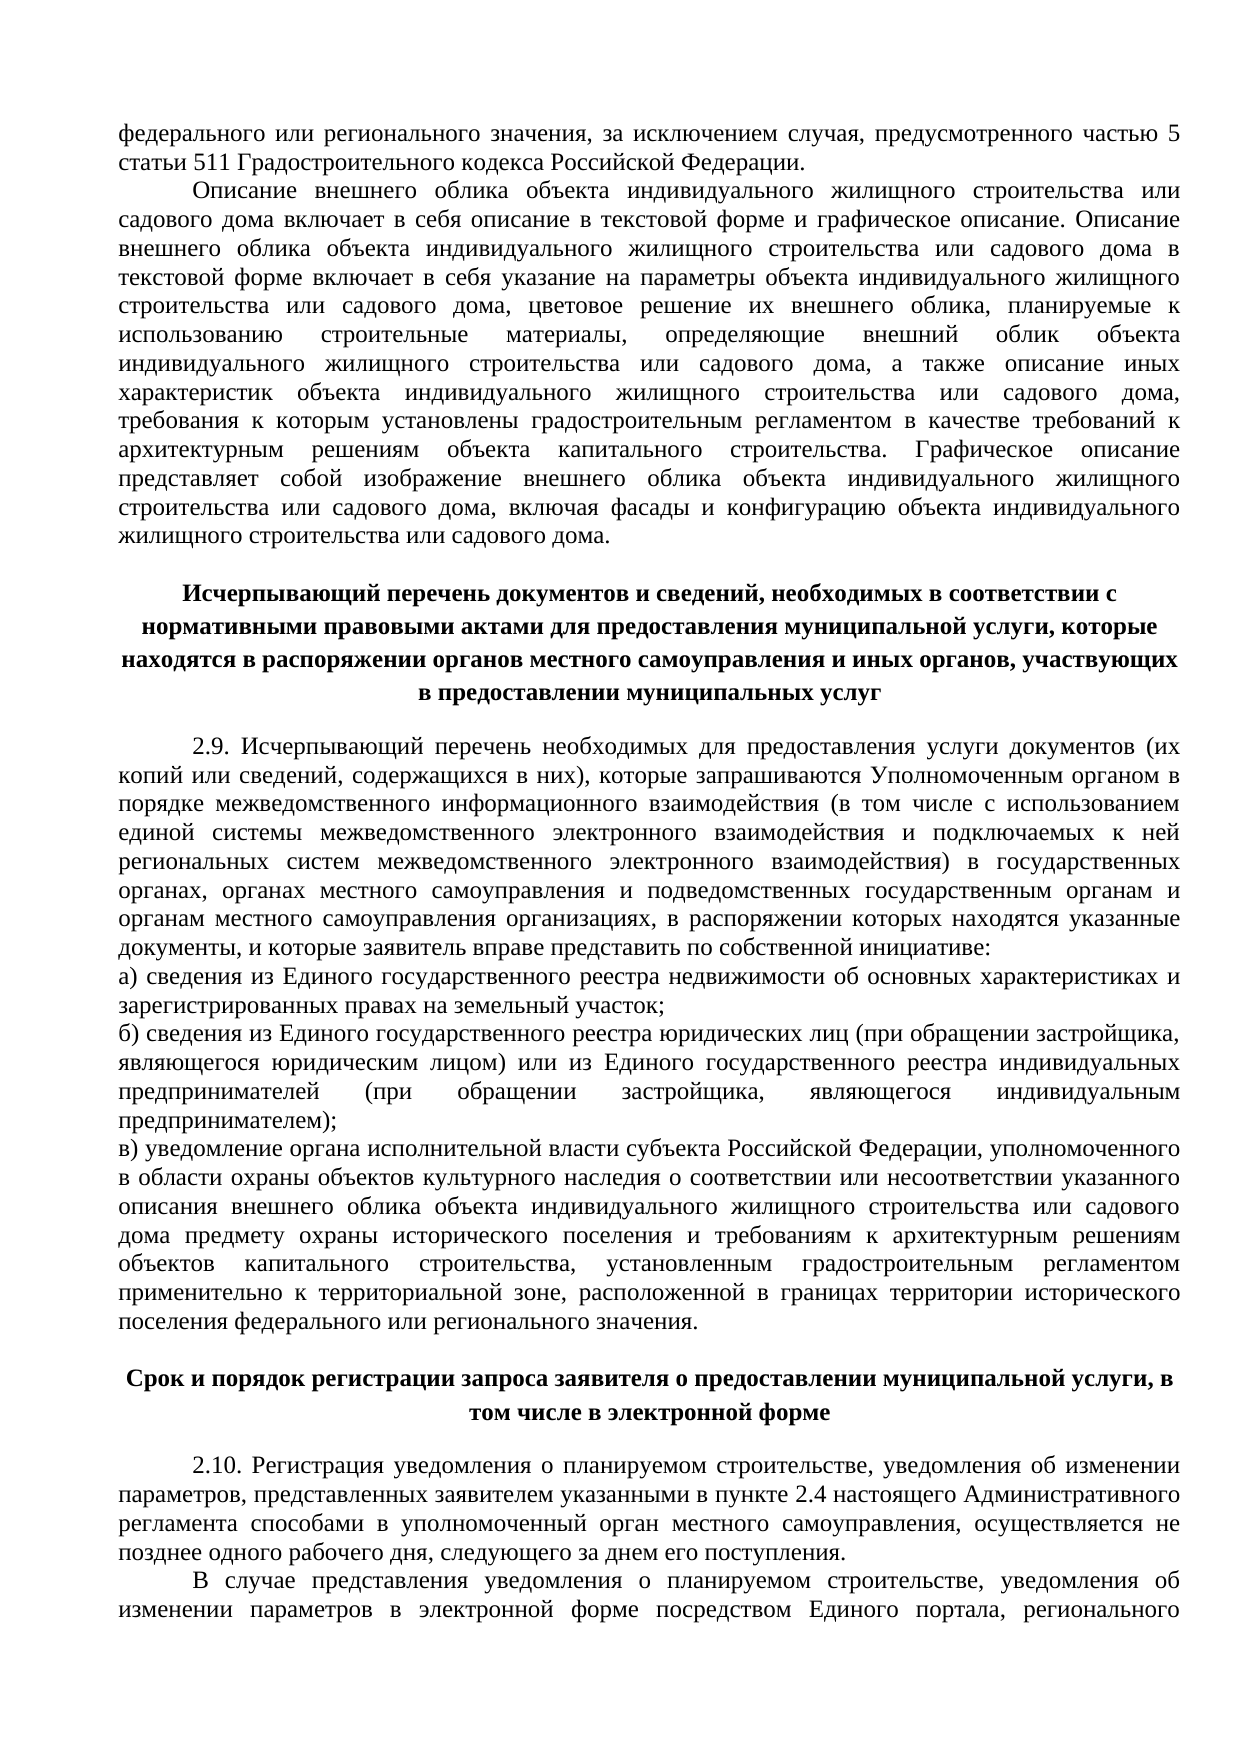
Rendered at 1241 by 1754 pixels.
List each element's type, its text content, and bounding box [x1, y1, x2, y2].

text Срок и порядок регистрации запроса заявителя о предоставлении муниципальной услуги, в том числе в электронной форме [118, 1363, 1181, 1425]
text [118, 1565, 1181, 1623]
text 2.9. Исчерпывающий перечень необходимых для предоставления услуги документов (их копий или сведений, содержащихся в них), которые запрашиваются Уполномоченным органом в порядке межведомственного информационного взаимодействия (в том числе с использованием единой системы межведомственного электронного взаимодействия и подключаемых к ней региональных систем межведомственного электронного взаимодействия) в государственных органах, органах местного самоуправления и подведомственных государственным органам и органам местного самоуправления организациях, в распоряжении которых находятся указанные документы, и которые заявитель вправе представить по собственной инициативе: [118, 731, 1181, 961]
text 2.10. Регистрация уведомления о планируемом строительстве, уведомления об изменении параметров, представленных заявителем указанными в пункте 2.4 настоящего Административного регламента способами в уполномоченный орган местного самоуправления, осуществляется не позднее одного рабочего дня, следующего за днем его поступления. [118, 1450, 1181, 1565]
text Описание внешнего облика объекта индивидуального жилищного строительства или садового дома включает в себя описание в текстовой форме и графическое описание. Описание внешнего облика объекта индивидуального жилищного строительства или садового дома в текстовой форме включает в себя указание на параметры объекта индивидуального жилищного строительства или садового дома, цветовое решение их внешнего облика, планируемые к использованию строительные материалы, определяющие внешний облик объекта индивидуального жилищного строительства или садового дома, а также описание иных характеристик объекта индивидуального жилищного строительства или садового дома, требования к которым установлены градостроительным регламентом в качестве требований к архитектурным решениям объекта капитального строительства. Графическое описание представляет собой изображение внешнего облика объекта индивидуального жилищного строительства или садового дома, включая фасады и конфигурацию объекта индивидуального жилищного строительства или садового дома. [118, 176, 1181, 549]
text Исчерпывающий перечень документов и сведений, необходимых в соответствии с нормативными правовыми актами для предоставления муниципальной услуги, которые находятся в распоряжении органов местного самоуправления и иных органов, участвующих в предоставлении муниципальных услуг [118, 578, 1181, 706]
text б) сведения из Единого государственного реестра юридических лиц (при обращении застройщика, являющегося юридическим лицом) или из Единого государственного реестра индивидуальных предпринимателей (при обращении застройщика, являющегося индивидуальным предпринимателем); [118, 1018, 1181, 1133]
text а) сведения из Единого государственного реестра недвижимости об основных характеристиках и зарегистрированных правах на земельный участок; [118, 961, 1181, 1018]
text в) уведомление органа исполнительной власти субъекта Российской Федерации, уполномоченного в области охраны объектов культурного наследия о соответствии или несоответствии указанного описания внешнего облика объекта индивидуального жилищного строительства или садового дома предмету охраны исторического поселения и требованиям к архитектурным решениям объектов капитального строительства, установленным градостроительным регламентом применительно к территориальной зоне, расположенной в границах территории исторического поселения федерального или регионального значения. [118, 1133, 1181, 1335]
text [118, 118, 1181, 176]
